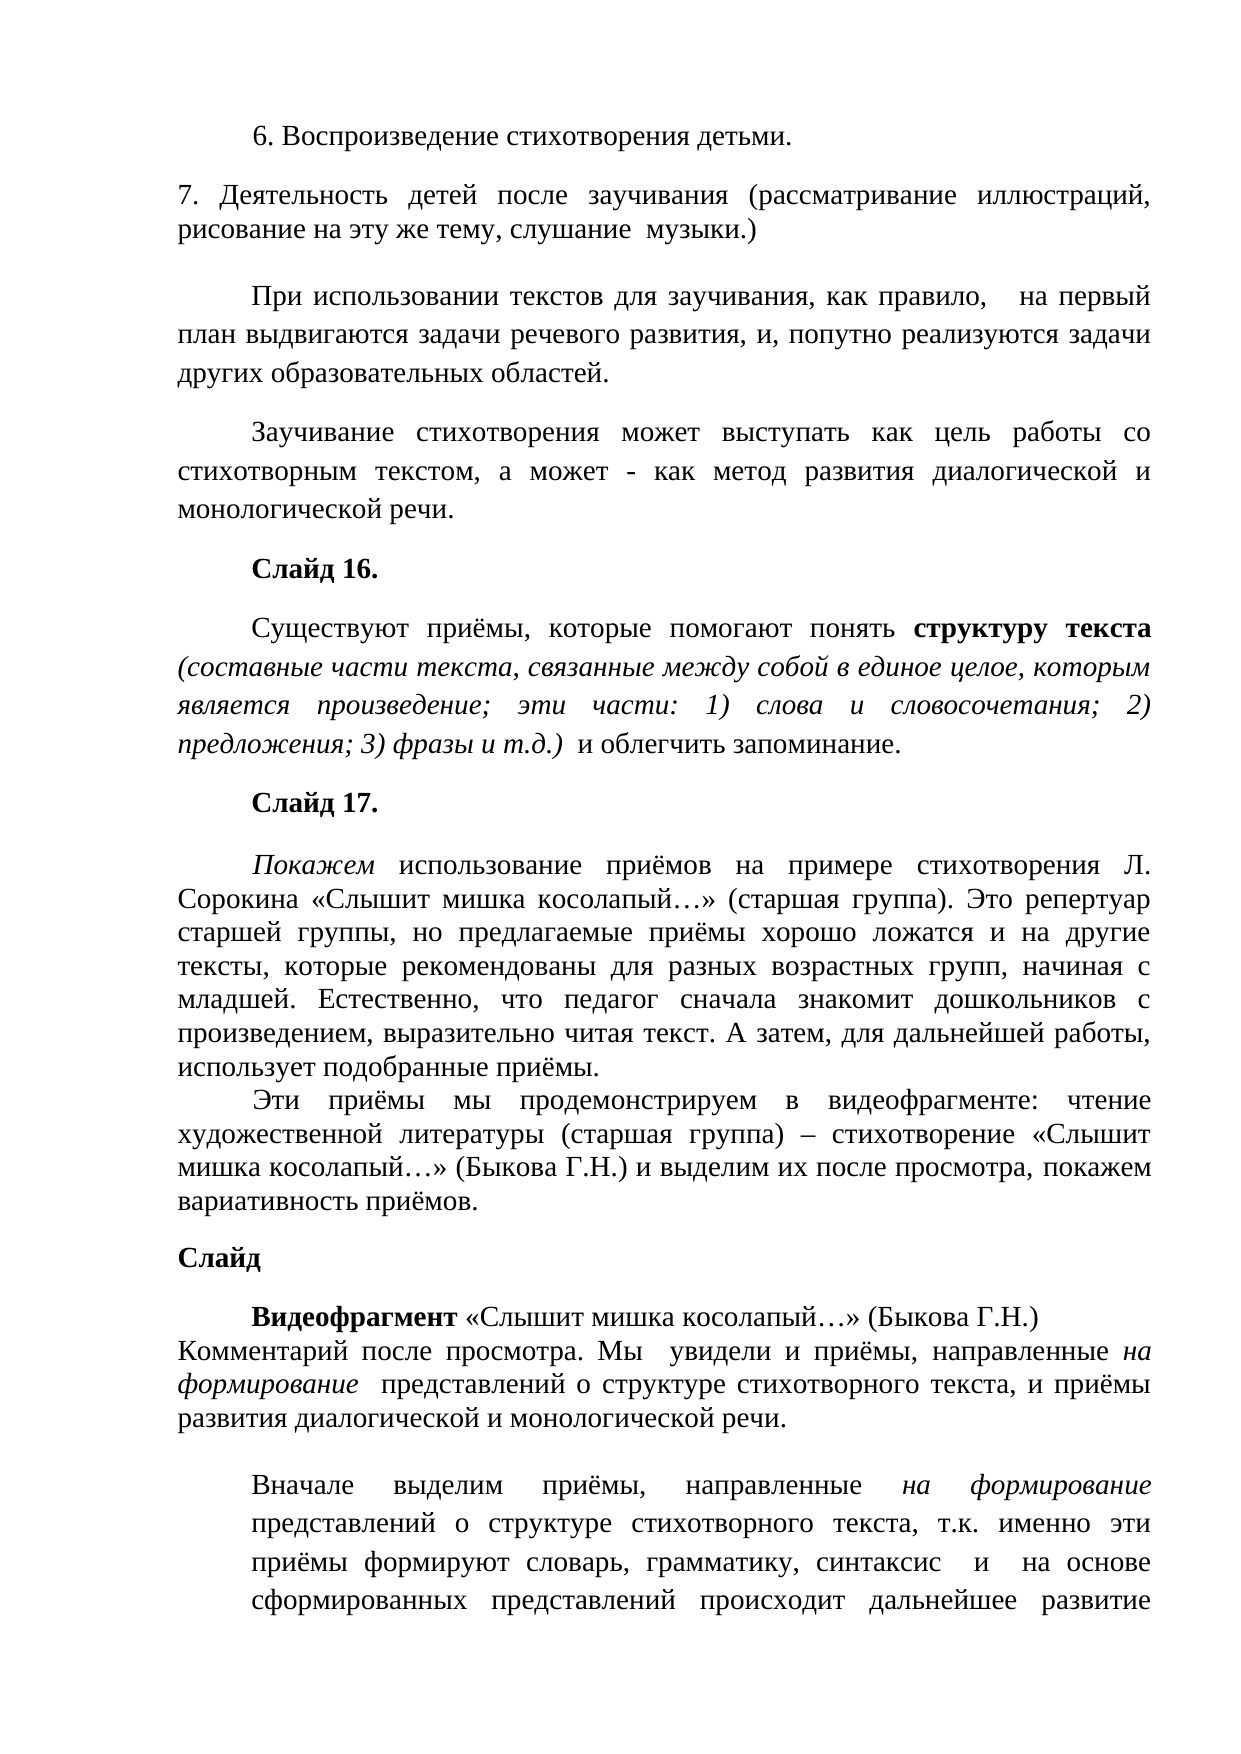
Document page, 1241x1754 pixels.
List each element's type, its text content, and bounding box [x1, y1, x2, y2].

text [251, 1467, 1152, 1616]
list Эти приёмы мы продемонстрируем в видеофрагменте: чтение художественной литературы (старшая группа) – стихотворение «Слышит мишка косолапый…» (Быкова Г.Н.) и выделим их после просмотра, покажем вариативность приёмов. [177, 1082, 1152, 1216]
text Заучивание стихотворения может выступать как цель работы со стихотворным текстом, а может - как метод развития диалогической и монологической речи. [177, 414, 1152, 525]
list Покажем использование приёмов на примере стихотворения Л. Сорокина «Слышит мишка косолапый…» (старшая группа). Это репертуар старшей группы, но предлагаемые приёмы хорошо ложатся и на другие тексты, которые рекомендованы для разных возрастных групп, начиная с младшей. Естественно, что педагог сначала знакомит дошкольников с произведением, выразительно читая текст. А затем, для дальнейшей работы, использует подобранные приёмы. [177, 847, 1152, 1082]
text Видеофрагмент «Слышит мишка косолапый…» (Быкова Г.Н.) [177, 1299, 1152, 1333]
text 7. Деятельность детей после заучивания (рассматривание иллюстраций, рисование на эту же тему, слушание музыки.) [177, 177, 1152, 244]
text При использовании текстов для заучивания, как правило, на первый план выдвигаются задачи речевого развития, и, попутно реализуются задачи других образовательных областей. [177, 278, 1152, 389]
list 6. Воспроизведение стихотворения детьми. [252, 118, 1152, 152]
text Комментарий после просмотра. Мы увидели и приёмы, направленные на формирование представлений о структуре стихотворного текста, и приёмы развития диалогической и монологической речи. [177, 1333, 1152, 1433]
text Существуют приёмы, которые помогают понять структуру текста (составные части текста, связанные между собой в единое целое, которым является произведение; эти части: 1) слова и словосочетания; 2) предложения; 3) фразы и т.д.) и облегчить запоминание. [177, 721, 1152, 759]
text Слайд 17. [177, 785, 1152, 819]
text Существуют приёмы, которые помогают понять структуру текста (составные части текста, связанные между собой в единое целое, которым является произведение; эти части: 1) слова и словосочетания; 2) предложения; 3) фразы и т.д.) и облегчить запоминание. [177, 610, 1152, 649]
text Слайд 16. [177, 551, 1152, 584]
text Слайд [177, 1240, 1152, 1273]
